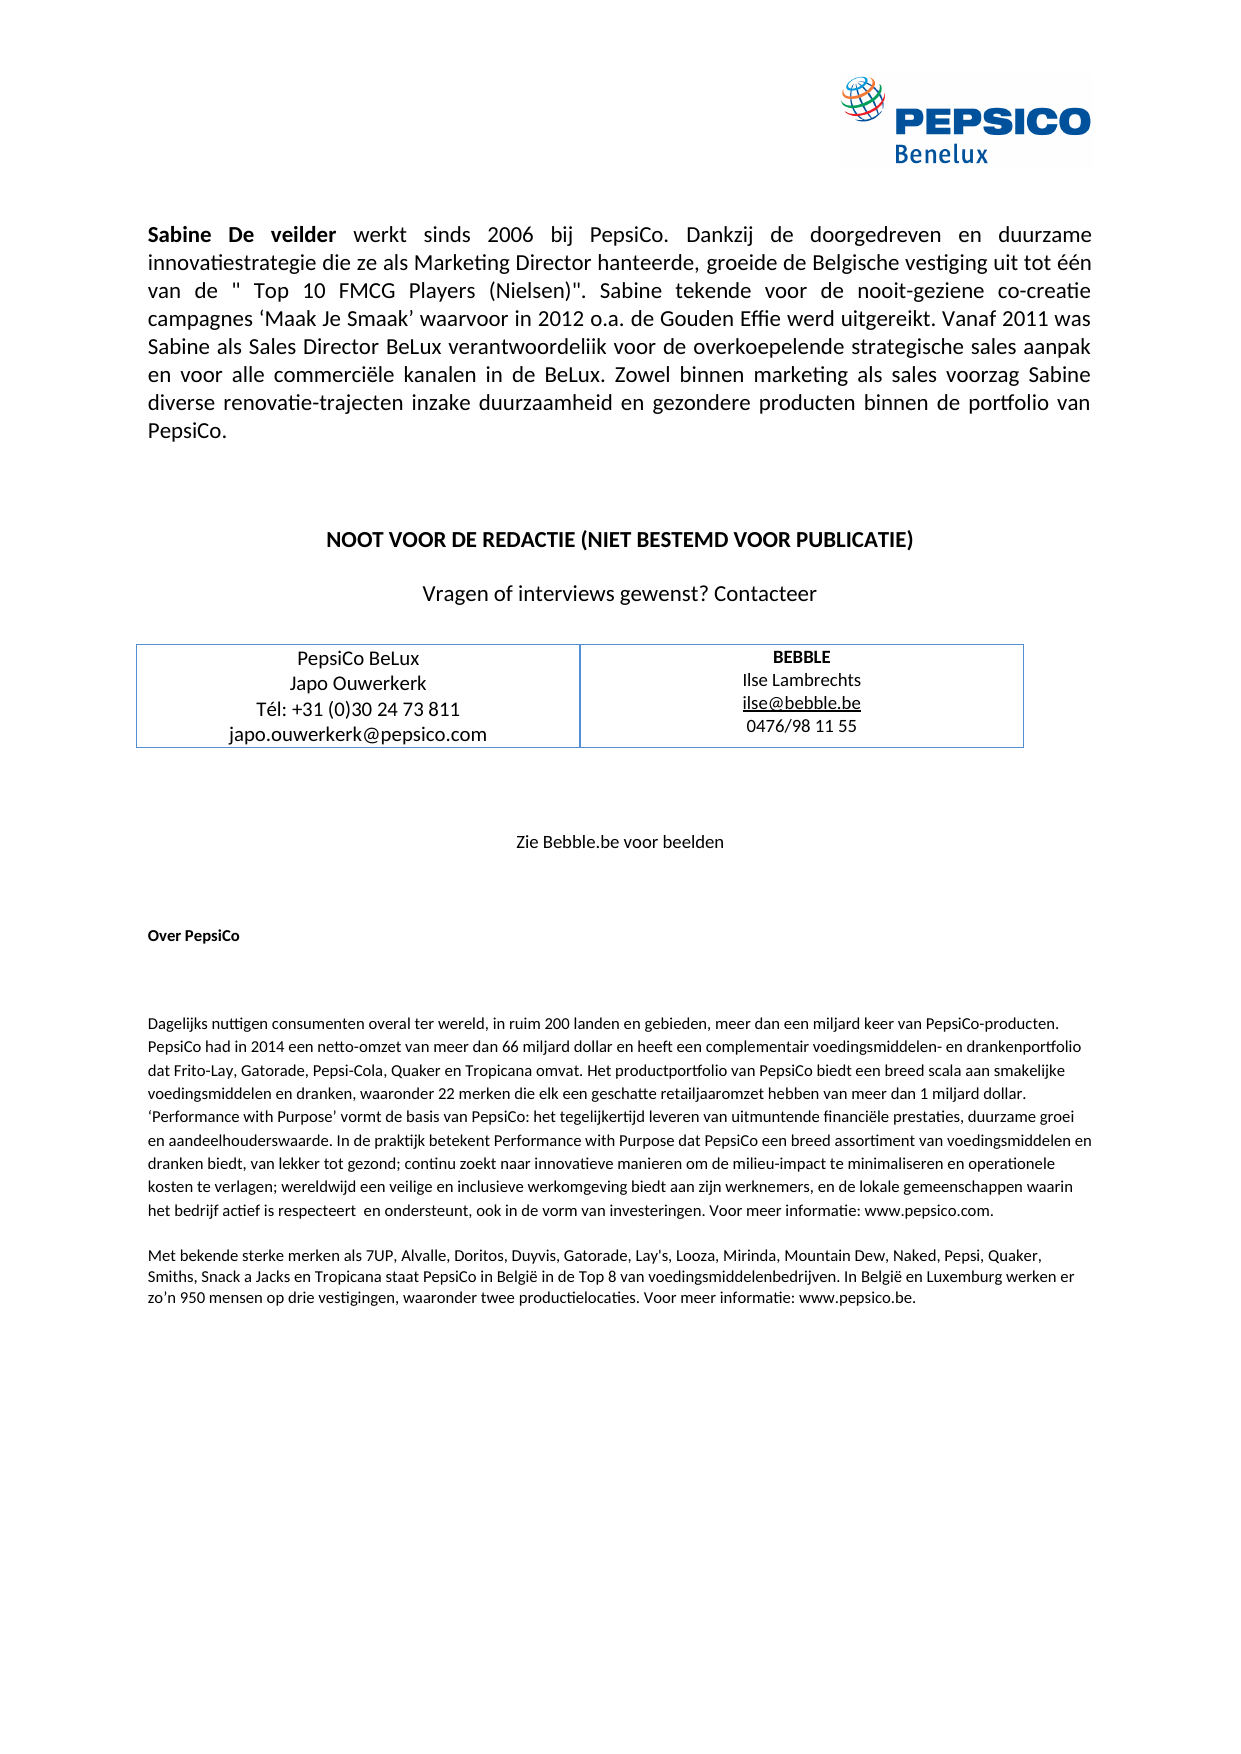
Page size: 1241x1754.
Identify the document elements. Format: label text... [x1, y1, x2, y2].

table_header PepsiCo BeLux Japo Ouwerkerk Tél: +31 (0)30 24 73 811 japo.ouwerkerk@pepsico.com [137, 645, 579, 747]
text Zie Bebble.be voor beelden [148, 831, 1093, 853]
text NOOT VOOR DE REDACTIE (NIET BESTEMD VOOR PUBLICATIE) [148, 526, 1093, 554]
text Sabine De veilder werkt sinds 2006 bij PepsiCo. Dankzij de doorgedreven en duurzame innovatiestrategie die ze als Marketing Director hanteerde, groeide de Belgische vestiging uit tot één van de " Top 10 FMCG Players (Nielsen)". Sabine tekende voor de nooit-geziene co-creatie campagnes ‘Maak Je Smaak’ waarvoor in 2012 o.a. de Gouden Effie werd uitgereikt. Vanaf 2011 was Sabine als Sales Director BeLux verantwoordeliik voor de overkoepelende strategische sales aanpak en voor alle commerciële kanalen in de BeLux. Zowel binnen marketing als sales voorzag Sabine diverse renovatie-trajecten inzake duurzaamheid en gezondere producten binnen de portfolio van PepsiCo. [148, 220, 1093, 444]
table_header BEBBLE Ilse Lambrechts ilse@bebble.be 0476/98 11 55 [581, 645, 1023, 747]
text Over PepsiCo [148, 925, 1093, 945]
text Met bekende sterke merken als 7UP, Alvalle, Doritos, Duyvis, Gatorade, Lay's, Looza, Mirinda, Mountain Dew, Naked, Pepsi, Quaker, Smiths, Snack a Jacks en Tropicana staat PepsiCo in België in de Top 8 van voedingsmiddelenbedrijven. In België en Luxemburg werken er zo’n 950 mensen op drie vestigingen, waaronder twee productielocaties. Voor meer informatie: www.pepsico.be. [148, 1244, 1093, 1307]
picture [838, 73, 1093, 168]
text Dagelijks nuttigen consumenten overal ter wereld, in ruim 200 landen en gebieden, meer dan een miljard keer van PepsiCo-producten. PepsiCo had in 2014 een netto-omzet van meer dan 66 miljard dollar en heeft een complementair voedingsmiddelen- en drankenportfolio dat Frito-Lay, Gatorade, Pepsi-Cola, Quaker en Tropicana omvat. Het productportfolio van PepsiCo biedt een breed scala aan smakelijke voedingsmiddelen en dranken, waaronder 22 merken die elk een geschatte retailjaaromzet hebben van meer dan 1 miljard dollar. ‘Performance with Purpose’ vormt de basis van PepsiCo: het tegelijkertijd leveren van uitmuntende financiële prestaties, duurzame groei en aandeelhouderswaarde. In de praktijk betekent Performance with Purpose dat PepsiCo een breed assortiment van voedingsmiddelen en dranken biedt, van lekker tot gezond; continu zoekt naar innovatieve manieren om de milieu-impact te minimaliseren en operationele kosten te verlagen; wereldwijd een veilige en inclusieve werkomgeving biedt aan zijn werknemers, en de lokale gemeenschappen waarin het bedrijf actief is respecteert en ondersteunt, ook in de vorm van investeringen. Voor meer informatie: www.pepsico.com. [148, 1013, 1093, 1220]
text Vragen of interviews gewenst? Contacteer [148, 579, 1093, 607]
